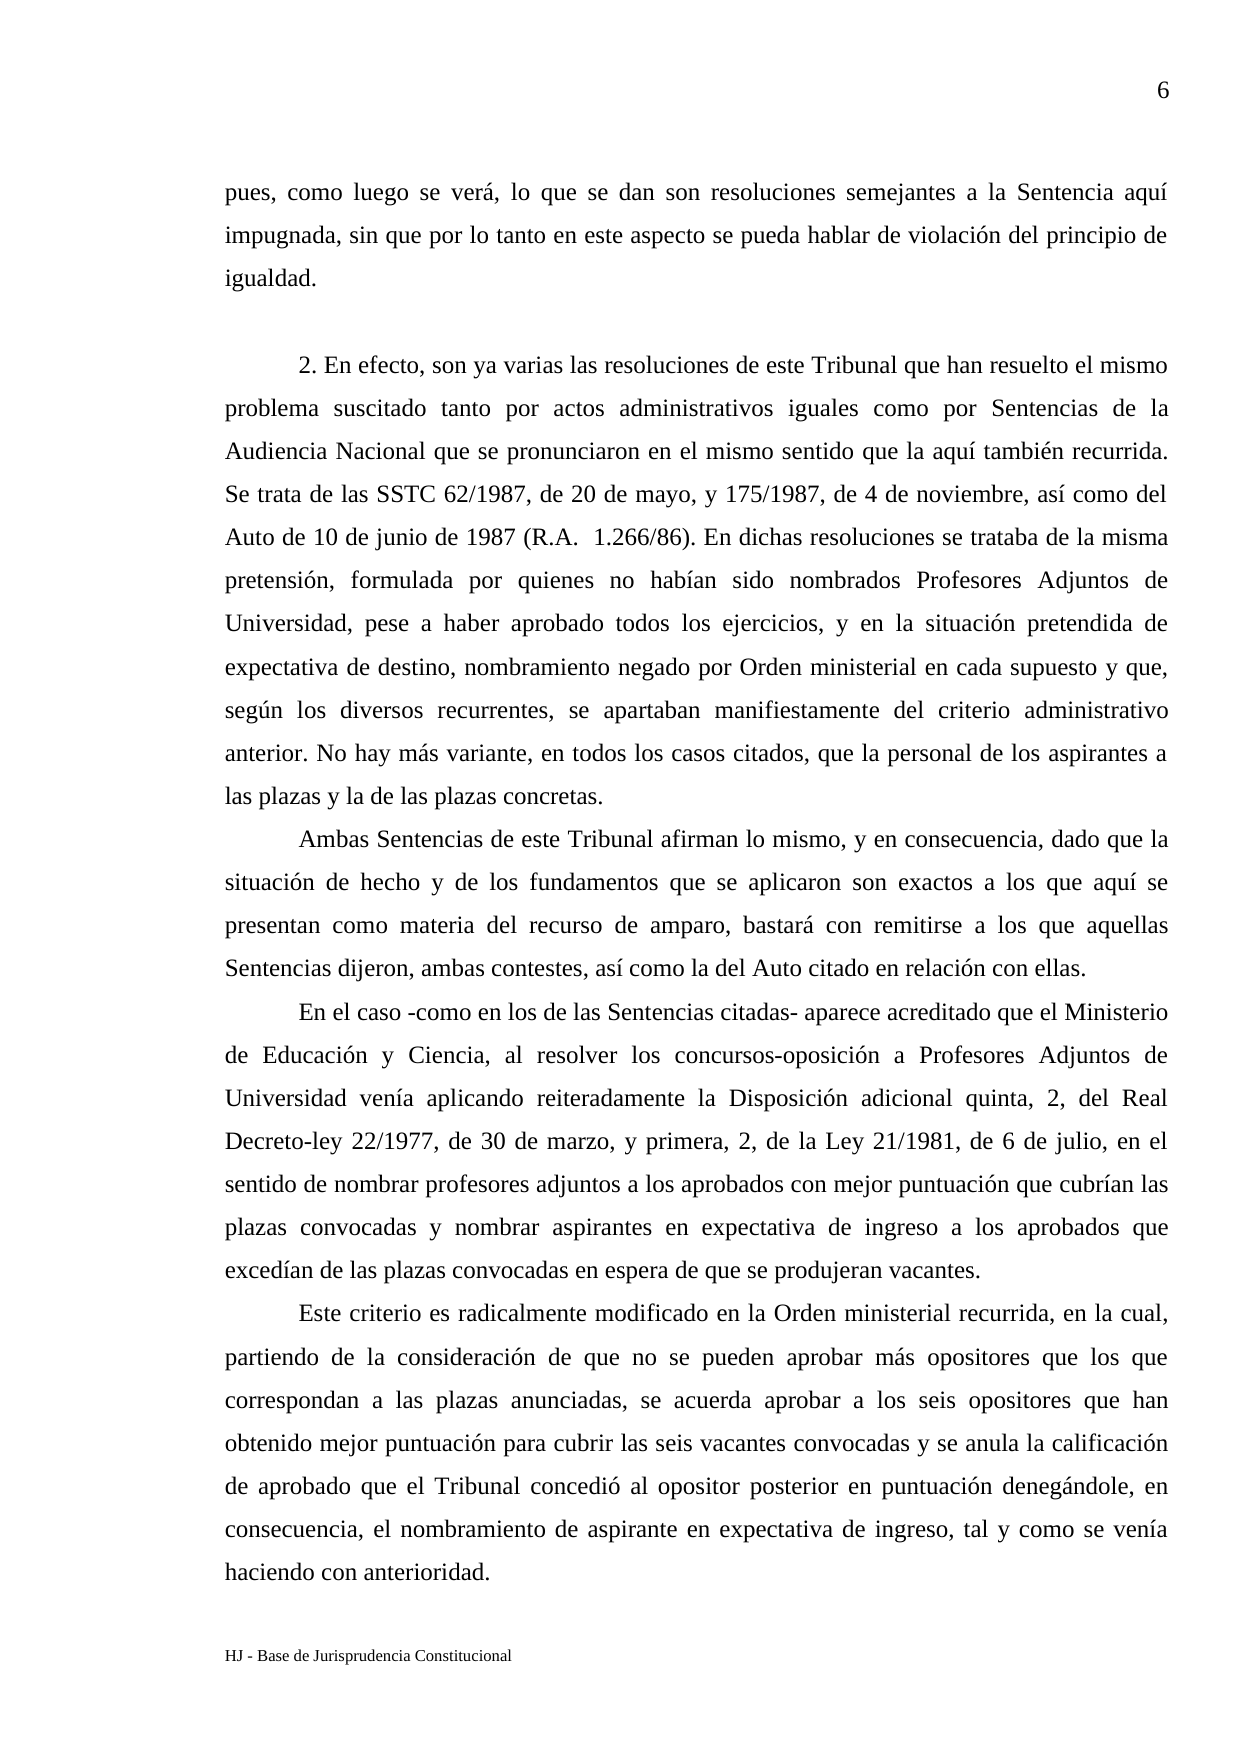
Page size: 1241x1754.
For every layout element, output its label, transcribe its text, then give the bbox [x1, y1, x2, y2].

text Ambas Sentencias de este Tribunal afirman lo mismo, y en consecuencia, dado que la situación de hecho y de los fundamentos que se aplicaron son exactos a los que aquí se presentan como materia del recurso de amparo, bastará con remitirse a los que aquellas Sentencias dijeron, ambas contestes, así como la del Auto citado en relación con ellas. [224, 824, 1169, 982]
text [224, 177, 1169, 292]
text En el caso -como en los de las Sentencias citadas- aparece acreditado que el Ministerio de Educación y Ciencia, al resolver los concursos-oposición a Profesores Adjuntos de Universidad venía aplicando reiteradamente la Disposición adicional quinta, 2, del Real Decreto-ley 22/1977, de 30 de marzo, y primera, 2, de la Ley 21/1981, de 6 de julio, en el sentido de nombrar profesores adjuntos a los aprobados con mejor puntuación que cubrían las plazas convocadas y nombrar aspirantes en expectativa de ingreso a los aprobados que excedían de las plazas convocadas en espera de que se produjeran vacantes. [224, 997, 1169, 1284]
text Este criterio es radicalmente modificado en la Orden ministerial recurrida, en la cual, partiendo de la consideración de que no se pueden aprobar más opositores que los que correspondan a las plazas anunciadas, se acuerda aprobar a los seis opositores que han obtenido mejor puntuación para cubrir las seis vacantes convocadas y se anula la calificación de aprobado que el Tribunal concedió al opositor posterior en puntuación denegándole, en consecuencia, el nombramiento de aspirante en expectativa de ingreso, tal y como se venía haciendo con anterioridad. [224, 1298, 1169, 1586]
text 2. En efecto, son ya varias las resoluciones de este Tribunal que han resuelto el mismo problema suscitado tanto por actos administrativos iguales como por Sentencias de la Audiencia Nacional que se pronunciaron en el mismo sentido que la aquí también recurrida. Se trata de las SSTC 62/1987, de 20 de mayo, y 175/1987, de 4 de noviembre, así como del Auto de 10 de junio de 1987 (R.A. 1.266/86). En dichas resoluciones se trataba de la misma pretensión, formulada por quienes no habían sido nombrados Profesores Adjuntos de Universidad, pese a haber aprobado todos los ejercicios, y en la situación pretendida de expectativa de destino, nombramiento negado por Orden ministerial en cada supuesto y que, según los diversos recurrentes, se apartaban manifiestamente del criterio administrativo anterior. No hay más variante, en todos los casos citados, que la personal de los aspirantes a las plazas y la de las plazas concretas. [224, 350, 1169, 810]
